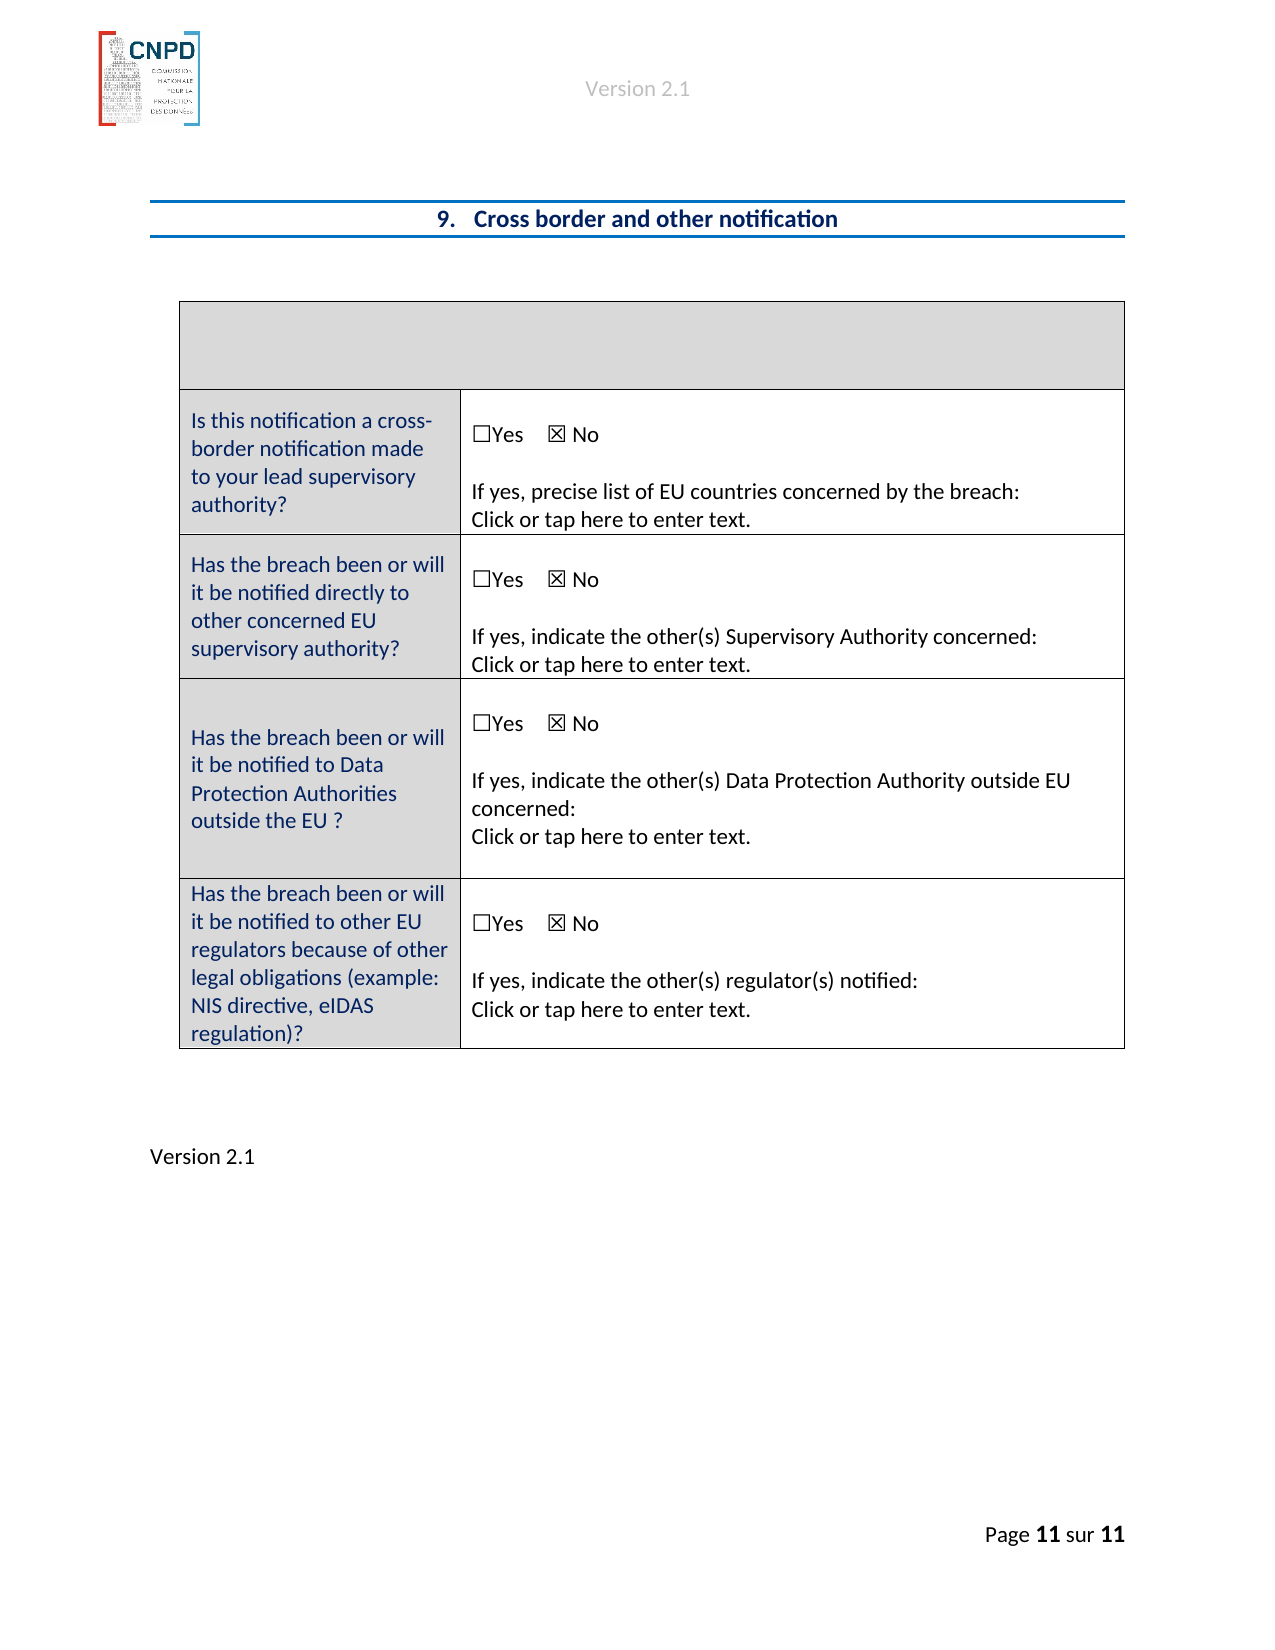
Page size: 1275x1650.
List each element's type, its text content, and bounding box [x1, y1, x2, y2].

table_cell Yes No If yes, indicate the other(s) Supervisory Authority concerned: [461, 535, 1124, 678]
text Cross border and other notification [150, 203, 1125, 235]
table_cell Has the breach been or will it be notified to Data Protection Authorities outside the EU ? [180, 679, 460, 878]
table_cell Has the breach been or will it be notified to other EU regulators because of other legal obligations (example: NIS directive, eIDAS regulation)? [180, 879, 460, 1047]
picture [98, 31, 200, 126]
table_cell Has the breach been or will it be notified directly to other concerned EU supervisory authority? [180, 535, 460, 678]
table_cell Yes No If yes, indicate the other(s) Data Protection Authority outside EU concerned: [461, 679, 1124, 878]
table_cell Yes No If yes, indicate the other(s) regulator(s) notified: [461, 879, 1124, 1047]
table_header [180, 302, 1124, 389]
table_cell Yes No If yes, precise list of EU countries concerned by the breach: [461, 390, 1124, 533]
table_cell Is this notification a cross-border notification made to your lead supervisory authority? [180, 390, 460, 533]
